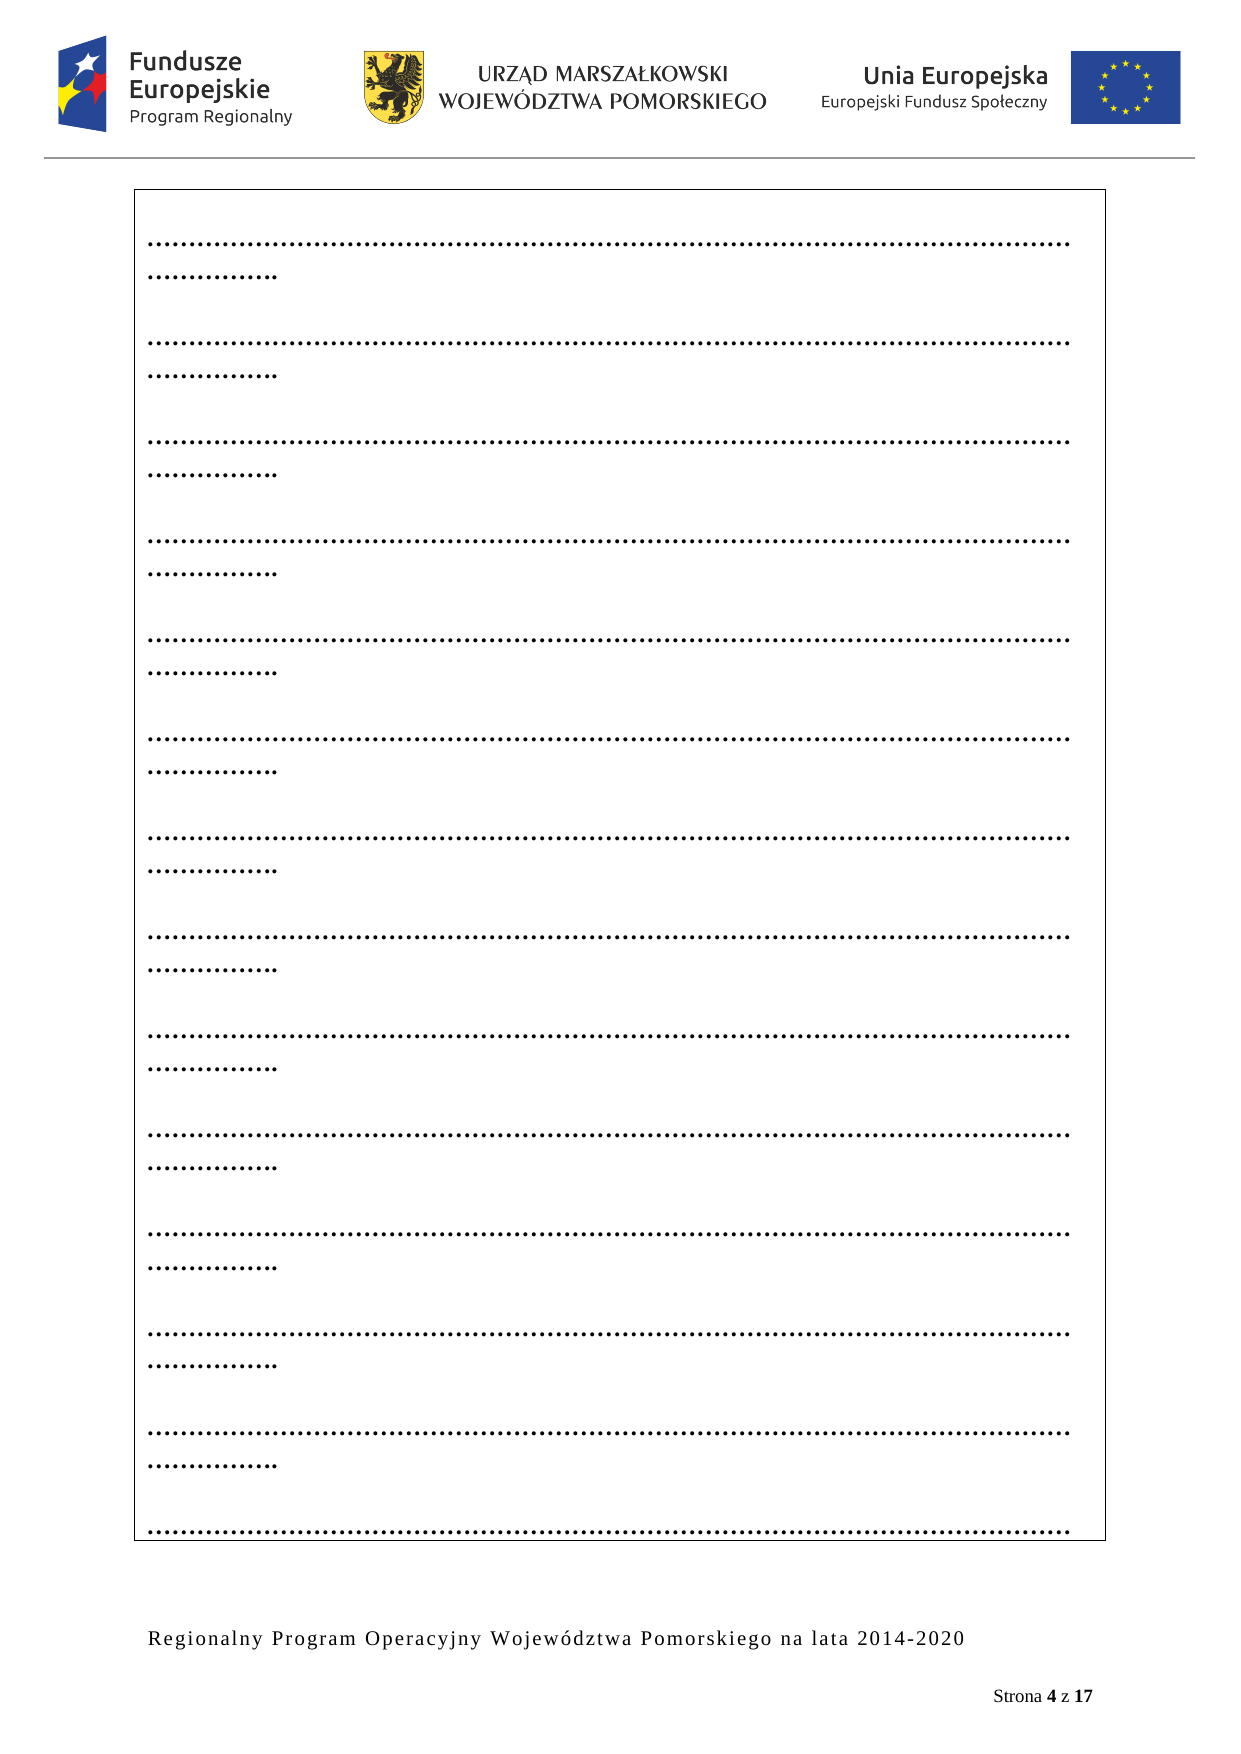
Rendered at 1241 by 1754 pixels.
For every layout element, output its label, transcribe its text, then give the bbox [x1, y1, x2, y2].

picture [43, 35, 1196, 159]
